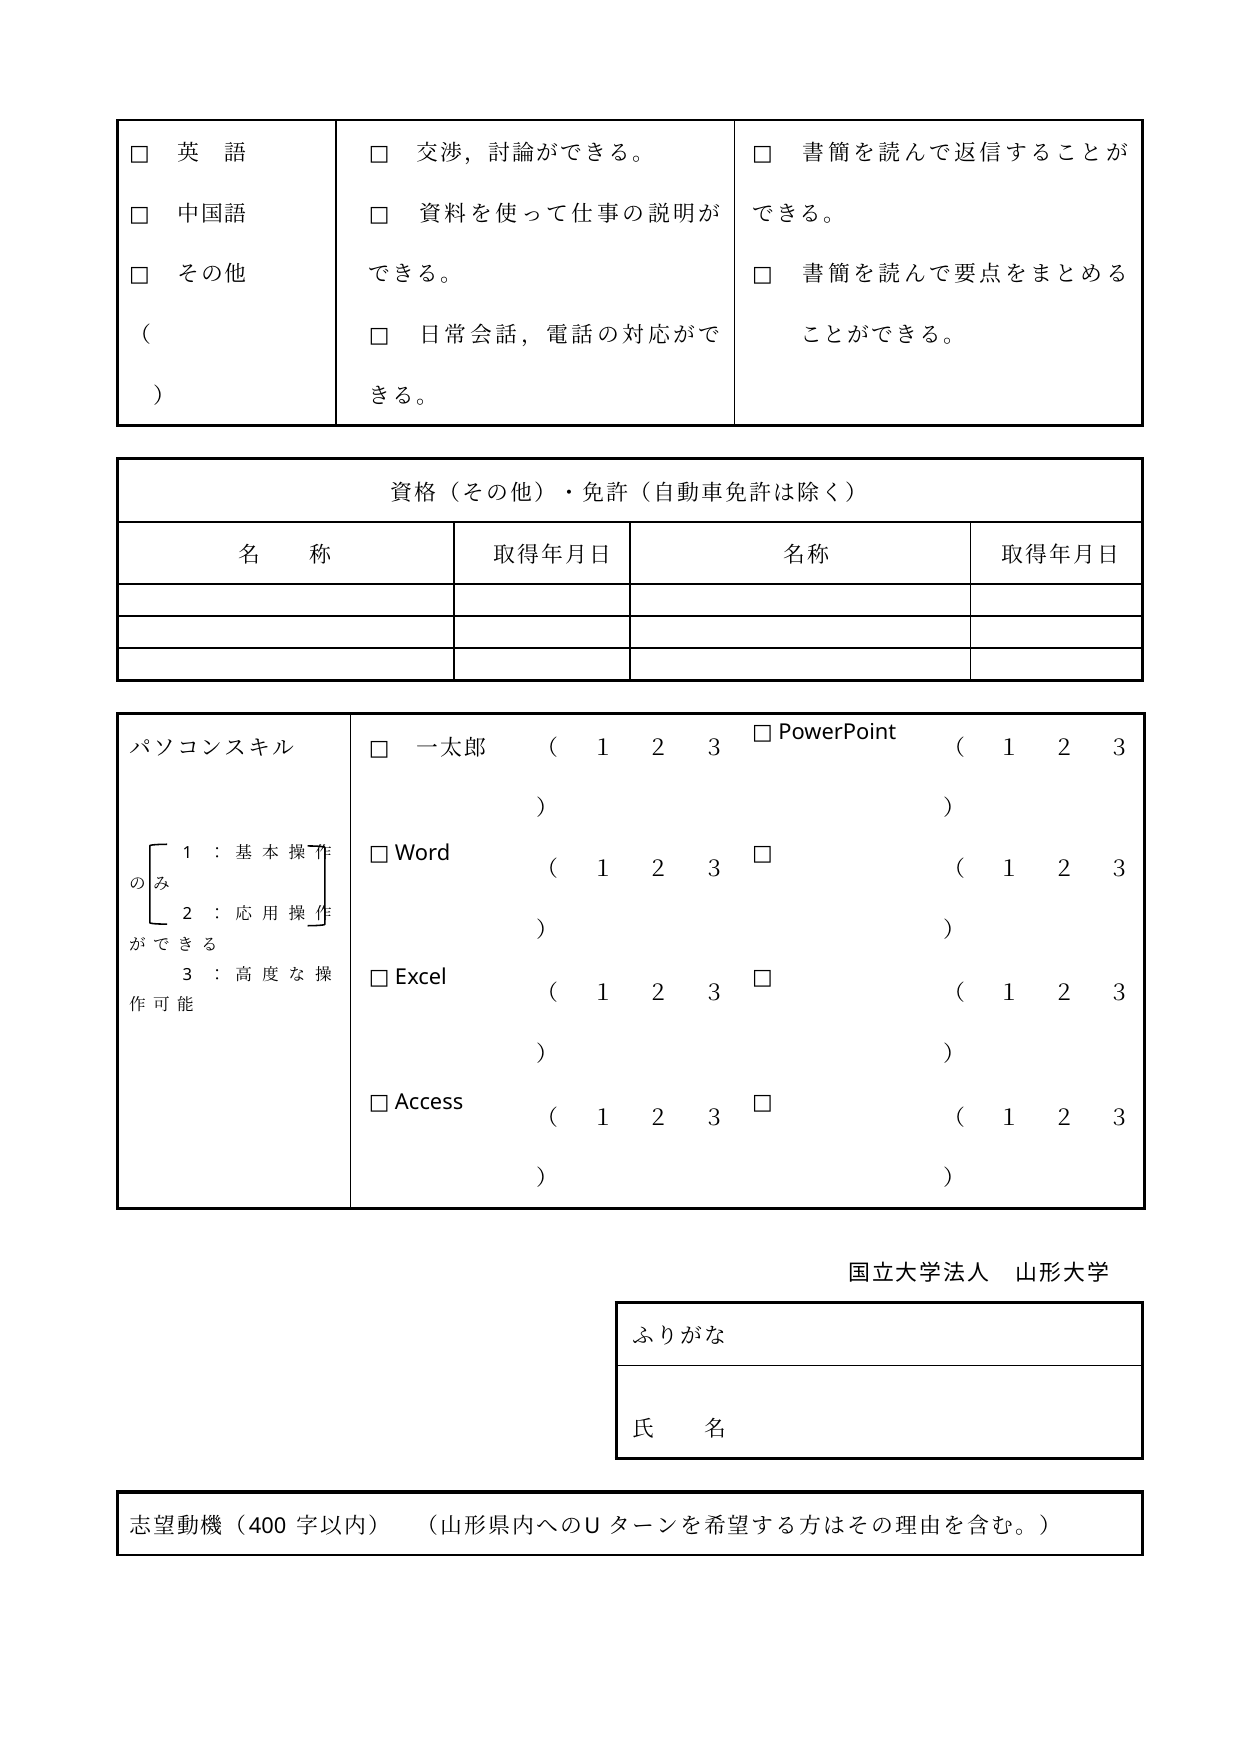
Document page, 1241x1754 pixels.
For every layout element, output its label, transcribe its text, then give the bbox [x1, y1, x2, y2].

table_cell □ Word [351, 837, 513, 958]
table_cell 取得年月日 [971, 523, 1141, 583]
table_cell 1：基本操作のみ 2：応用操作ができる 3：高度な操作可能 [119, 837, 350, 1207]
table_cell □ 英 語 □ 中国語 □ その他 （ ） [119, 121, 335, 424]
table_cell [119, 617, 453, 647]
table_cell □ [738, 958, 926, 1082]
table_cell □ 書簡を読んで返信することができる。 □ 書簡を読んで要点をまとめることができる。 [735, 121, 1141, 424]
table_header □ 一太郎 [351, 715, 513, 837]
table_cell （ １ ２ ３ ） [926, 1082, 1143, 1207]
table_header （ １ ２ ３ ） [513, 715, 738, 837]
table_header ふりがな [618, 1304, 1141, 1364]
table_header 資格（その他）・免許（自動車免許は除く） [119, 460, 1141, 521]
table_cell [455, 585, 629, 615]
table_cell （ １ ２ ３ ） [926, 837, 1143, 958]
table_cell 名 称 [119, 523, 453, 583]
table_cell （ １ ２ ３ ） [513, 837, 738, 958]
table_cell [119, 585, 453, 615]
table_cell [971, 585, 1141, 615]
table_cell [971, 649, 1141, 679]
table_header パソコンスキル [119, 715, 350, 837]
table_cell （ １ ２ ３ ） [513, 1082, 738, 1207]
table_cell □ Access [351, 1082, 513, 1207]
table_cell [631, 617, 970, 647]
table_header □ PowerPoint [738, 715, 926, 837]
table_cell [455, 617, 629, 647]
table_cell （ １ ２ ３ ） [513, 958, 738, 1082]
table_cell [631, 585, 970, 615]
table_cell 氏 名 [618, 1366, 1141, 1457]
table_cell [119, 649, 453, 679]
table_cell □ [738, 837, 926, 958]
table_cell □ Excel [351, 958, 513, 1082]
table_cell □ [738, 1082, 926, 1207]
table_header （ １ ２ ３ ） [926, 715, 1143, 837]
table_cell □ 交渉，討論ができる。 □ 資料を使って仕事の説明ができる。 □ 日常会話，電話の対応ができる。 [337, 121, 734, 424]
table_cell [455, 649, 629, 679]
table_header 志望動機（400字以内） （山形県内へのUターンを希望する方はその理由を含む。） [119, 1494, 1141, 1554]
table_cell 名称 [631, 523, 970, 583]
table_cell [631, 649, 970, 679]
text 国立大学法人 山形大学 [129, 1240, 1111, 1301]
table_cell [971, 617, 1141, 647]
table_cell 取得年月日 [455, 523, 629, 583]
table_cell （ １ ２ ３ ） [926, 958, 1143, 1082]
